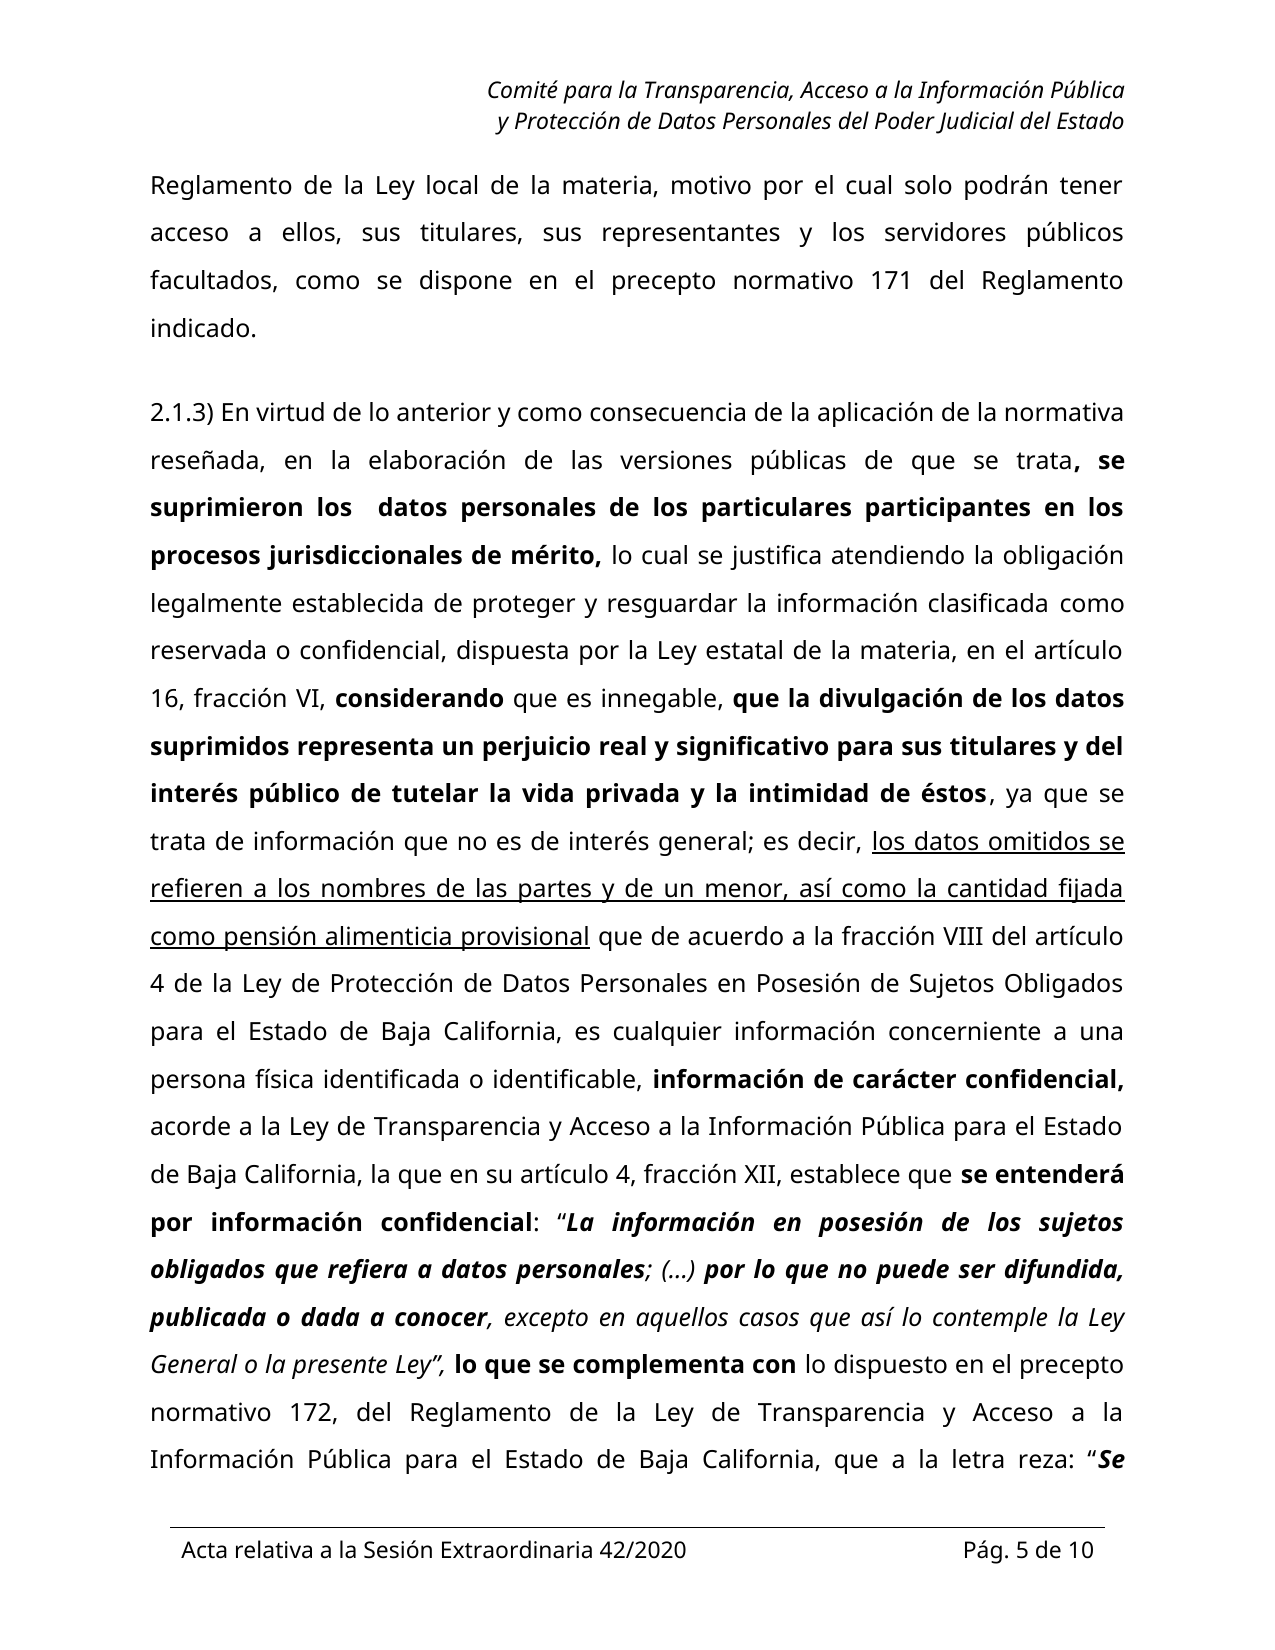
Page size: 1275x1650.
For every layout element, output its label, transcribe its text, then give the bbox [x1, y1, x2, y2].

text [150, 167, 1125, 344]
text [150, 902, 1125, 1476]
